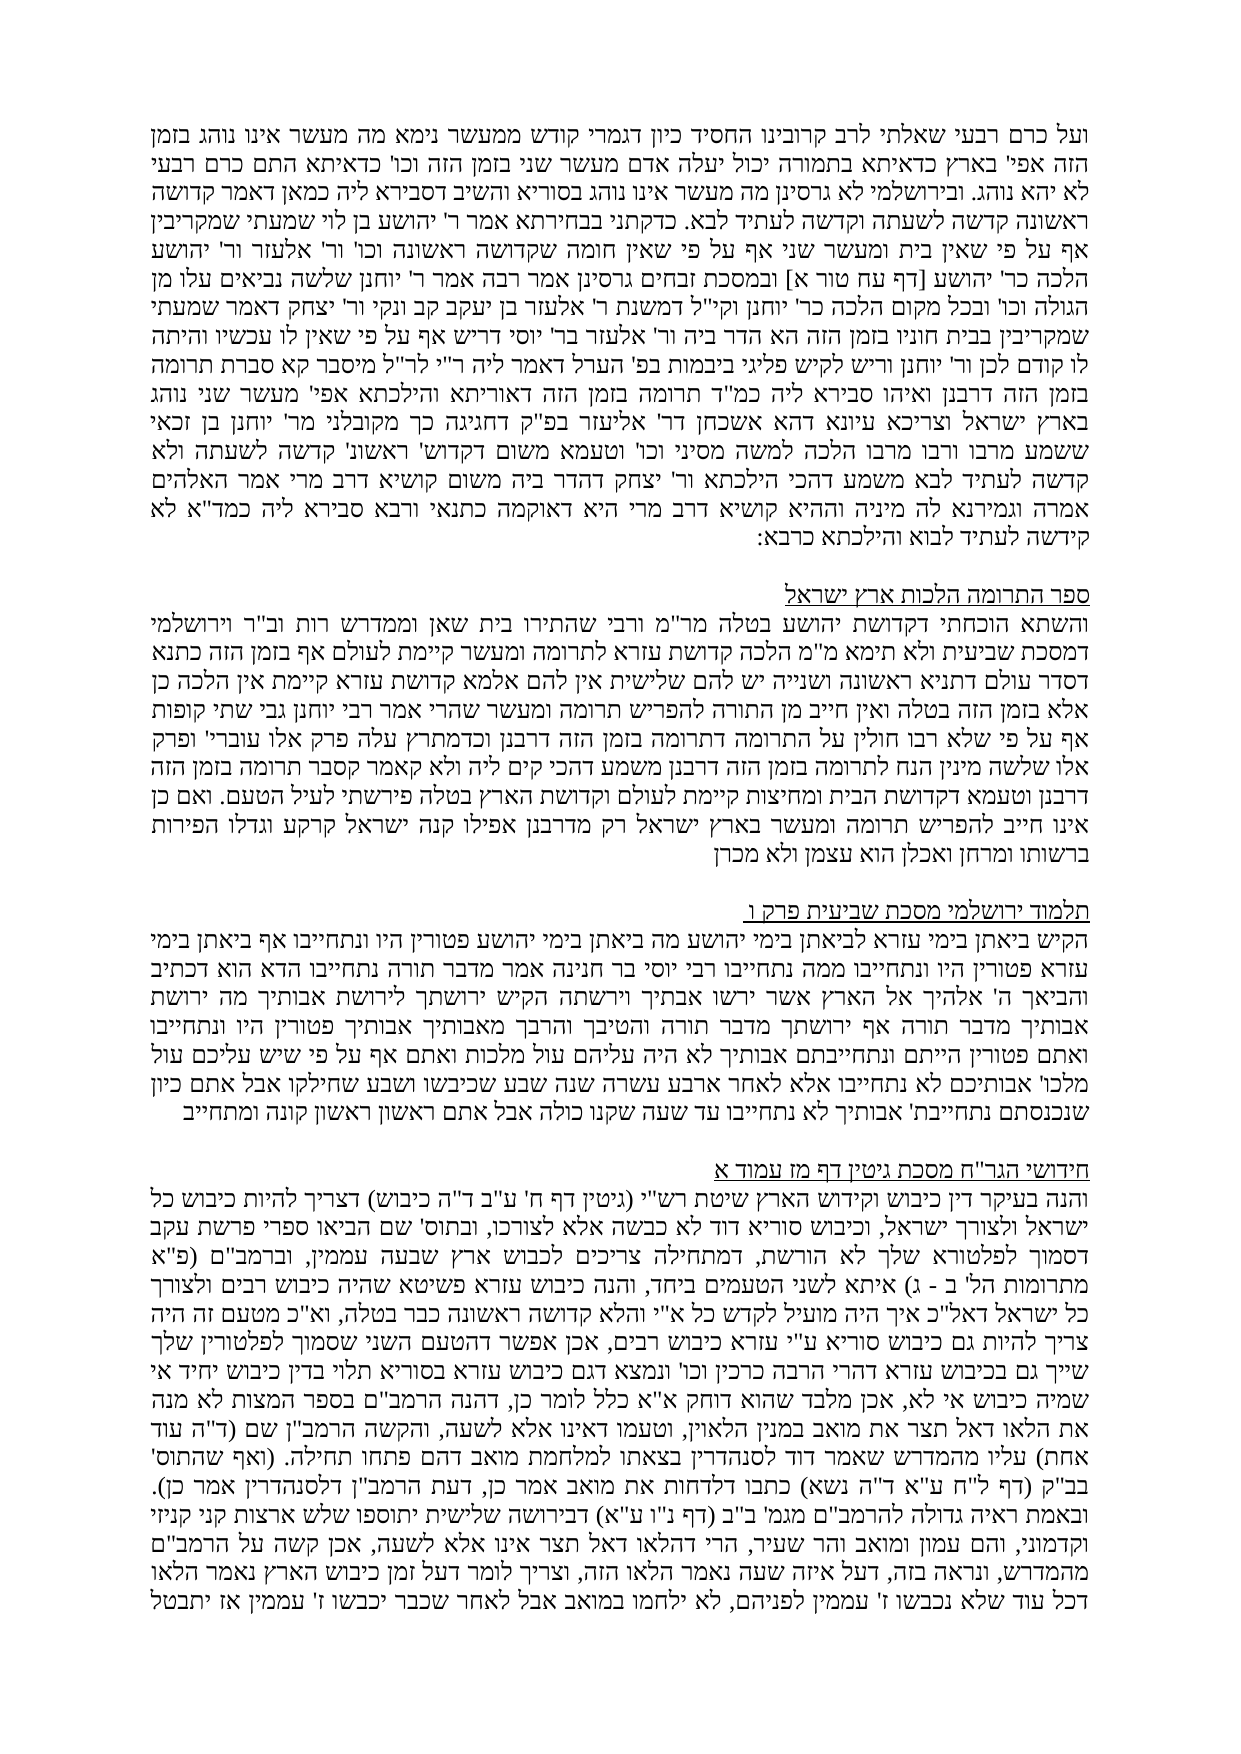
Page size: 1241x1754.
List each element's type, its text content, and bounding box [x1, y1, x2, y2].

text והשתא הוכחתי דקדושת יהושע בטלה מר"מ ורבי שהתירו בית שאן וממדרש רות וב"ר וירושלמי דמסכת שביעית ולא תימא מ"מ הלכה קדושת עזרא לתרומה ומעשר קיימת לעולם אף בזמן הזה כתנא דסדר עולם דתניא ראשונה ושנייה יש להם שלישית אין להם אלמא קדושת עזרא קיימת אין הלכה כן אלא בזמן הזה בטלה ואין חייב מן התורה להפריש תרומה ומעשר שהרי אמר רבי יוחנן גבי שתי קופות אף על פי שלא רבו חולין על התרומה דתרומה בזמן הזה דרבנן וכדמתרץ עלה פרק אלו עוברי' ופרק אלו שלשה מינין הנח לתרומה בזמן הזה דרבנן משמע דהכי קים ליה ולא קאמר קסבר תרומה בזמן הזה דרבנן וטעמא דקדושת הבית ומחיצות קיימת לעולם וקדושת הארץ בטלה פירשתי לעיל הטעם. ואם כן אינו חייב להפריש תרומה ומעשר בארץ ישראל רק מדרבנן אפילו קנה ישראל קרקע וגדלו הפירות ברשותו ומרחן ואכלן הוא עצמן ולא מכרן [150, 609, 1090, 867]
text חידושי הגר"ח מסכת גיטין דף מז עמוד א [150, 1155, 1090, 1184]
text ועל כרם רבעי שאלתי לרב קרובינו החסיד כיון דגמרי קודש ממעשר נימא מה מעשר אינו נוהג בזמן הזה אפי' בארץ כדאיתא בתמורה יכול יעלה אדם מעשר שני בזמן הזה וכו' כדאיתא התם כרם רבעי לא יהא נוהג. ובירושלמי לא גרסינן מה מעשר אינו נוהג בסוריא והשיב דסבירא ליה כמאן דאמר קדושה ראשונה קדשה לשעתה וקדשה לעתיד לבא. כדקתני בבחירתא אמר ר' יהושע בן לוי שמעתי שמקריבין אף על פי שאין בית ומעשר שני אף על פי שאין חומה שקדושה ראשונה וכו' ור' אלעזר ור' יהושע הלכה כר' יהושע [דף עח טור א] ובמסכת זבחים גרסינן אמר רבה אמר ר' יוחנן שלשה נביאים עלו מן הגולה וכו' ובכל מקום הלכה כר' יוחנן וקי"ל דמשנת ר' אלעזר בן יעקב קב ונקי ור' יצחק דאמר שמעתי שמקריבין בבית חוניו בזמן הזה הא הדר ביה ור' אלעזר בר' יוסי דריש אף על פי שאין לו עכשיו והיתה לו קודם לכן ור' יוחנן וריש לקיש פליגי ביבמות בפ' הערל דאמר ליה ר"י לר"ל מיסבר קא סברת תרומה בזמן הזה דרבנן ואיהו סבירא ליה כמ"ד תרומה בזמן הזה דאוריתא והילכתא אפי' מעשר שני נוהג בארץ ישראל וצריכא עיונא דהא אשכחן דר' אליעזר בפ"ק דחגיגה כך מקובלני מר' יוחנן בן זכאי ששמע מרבו ורבו מרבו הלכה למשה מסיני וכו' וטעמא משום דקדוש' ראשונ' קדשה לשעתה ולא קדשה לעתיד לבא משמע דהכי הילכתא ור' יצחק דהדר ביה משום קושיא דרב מרי אמר האלהים אמרה וגמירנא לה מיניה וההיא קושיא דרב מרי היא דאוקמה כתנאי ורבא סבירא ליה כמד"א לא קידשה לעתיד לבוא והילכתא כרבא: [150, 120, 1090, 551]
text ספר התרומה הלכות ארץ ישראל [150, 580, 1090, 609]
text הקיש ביאתן בימי עזרא לביאתן בימי יהושע מה ביאתן בימי יהושע פטורין היו ונתחייבו אף ביאתן בימי עזרא פטורין היו ונתחייבו ממה נתחייבו רבי יוסי בר חנינה אמר מדבר תורה נתחייבו הדא הוא דכתיב והביאך ה' אלהיך אל הארץ אשר ירשו אבתיך וירשתה הקיש ירושתך לירושת אבותיך מה ירושת אבותיך מדבר תורה אף ירושתך מדבר תורה והטיבך והרבך מאבותיך אבותיך פטורין היו ונתחייבו ואתם פטורין הייתם ונתחייבתם אבותיך לא היה עליהם עול מלכות ואתם אף על פי שיש עליכם עול מלכו' אבותיכם לא נתחייבו אלא לאחר ארבע עשרה שנה שבע שכיבשו ושבע שחילקו אבל אתם כיון שנכנסתם נתחייבת' אבותיך לא נתחייבו עד שעה שקנו כולה אבל אתם ראשון ראשון קונה ומתחייב [150, 925, 1090, 1126]
text תלמוד ירושלמי מסכת שביעית פרק ו [150, 896, 1090, 925]
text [150, 1184, 1090, 1615]
